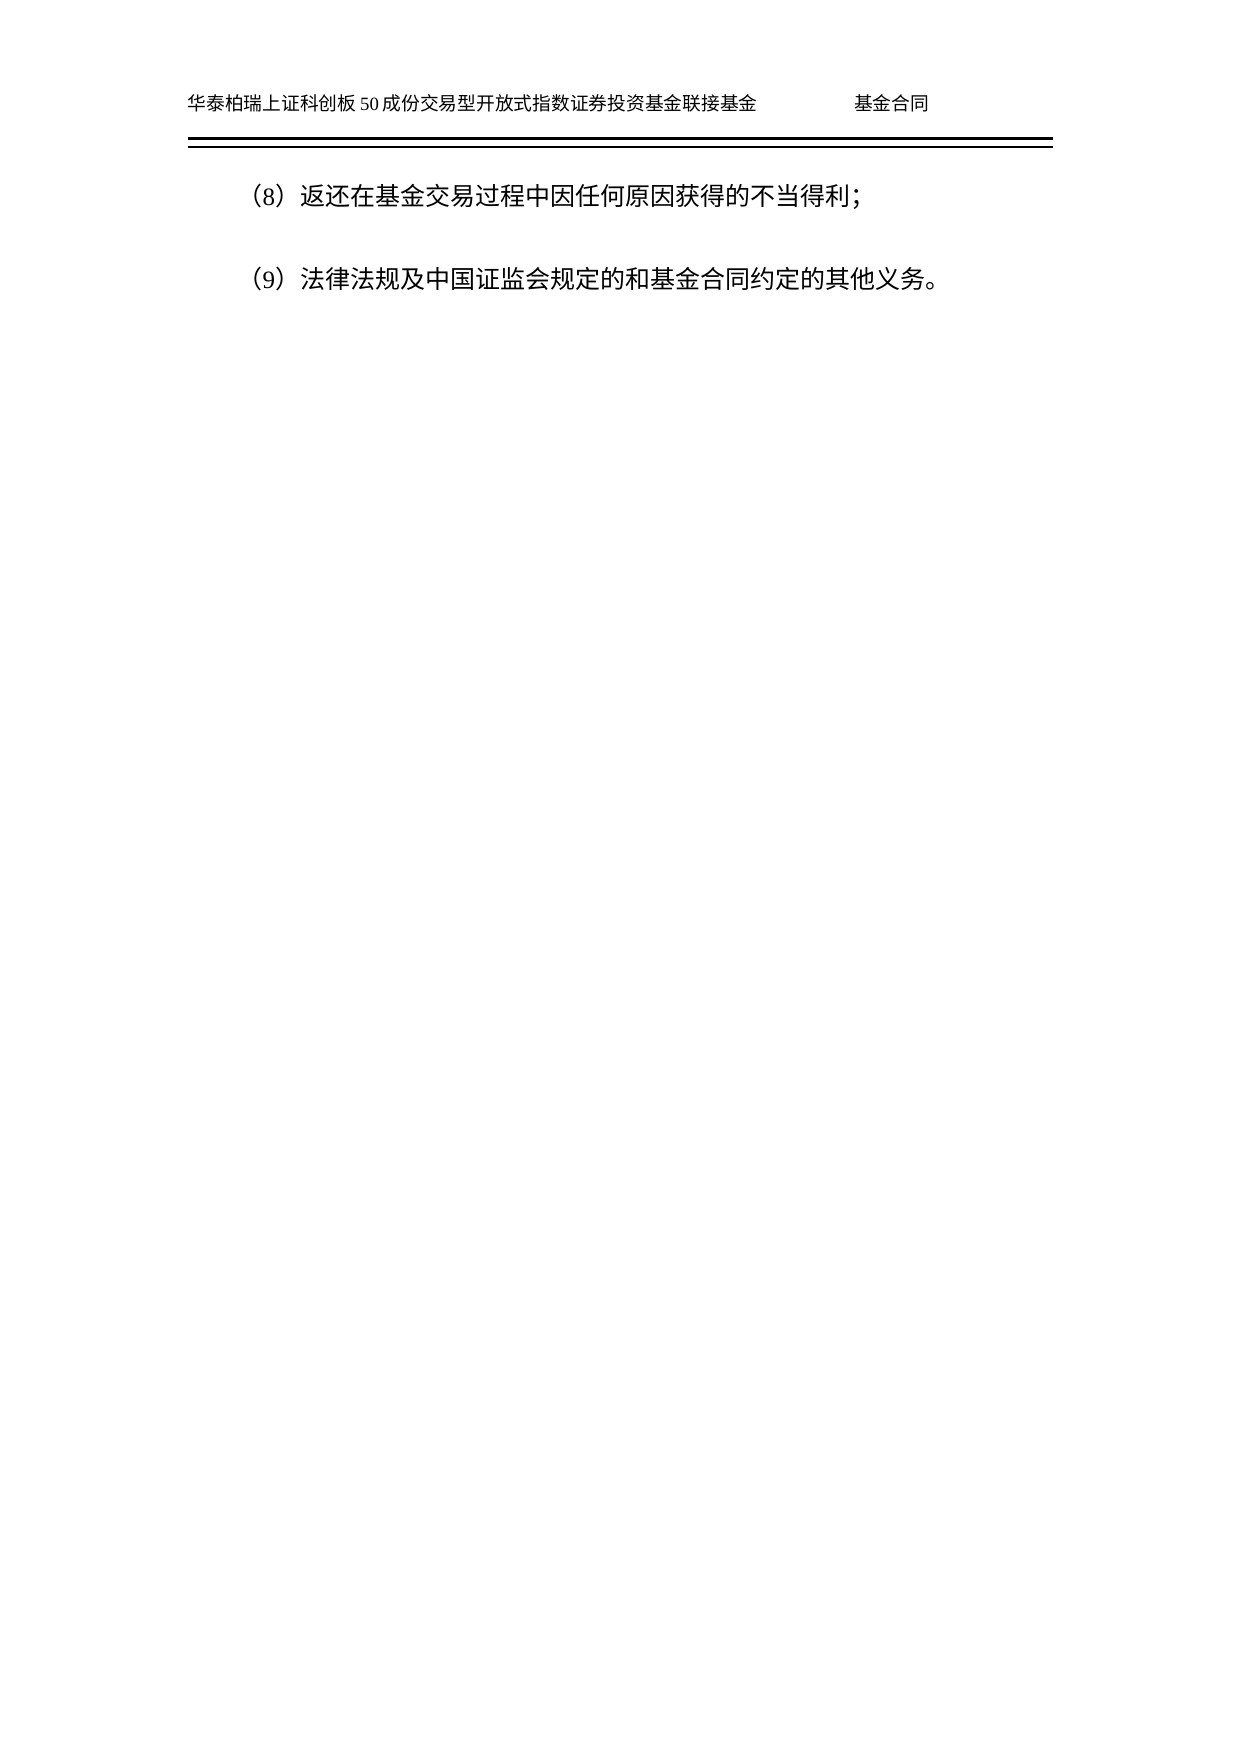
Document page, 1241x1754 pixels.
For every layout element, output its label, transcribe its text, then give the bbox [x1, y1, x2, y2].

text （8）返还在基金交易过程中因任何原因获得的不当得利； [187, 162, 1053, 227]
text （9）法律法规及中国证监会规定的和基金合同约定的其他义务。 [187, 245, 1053, 310]
